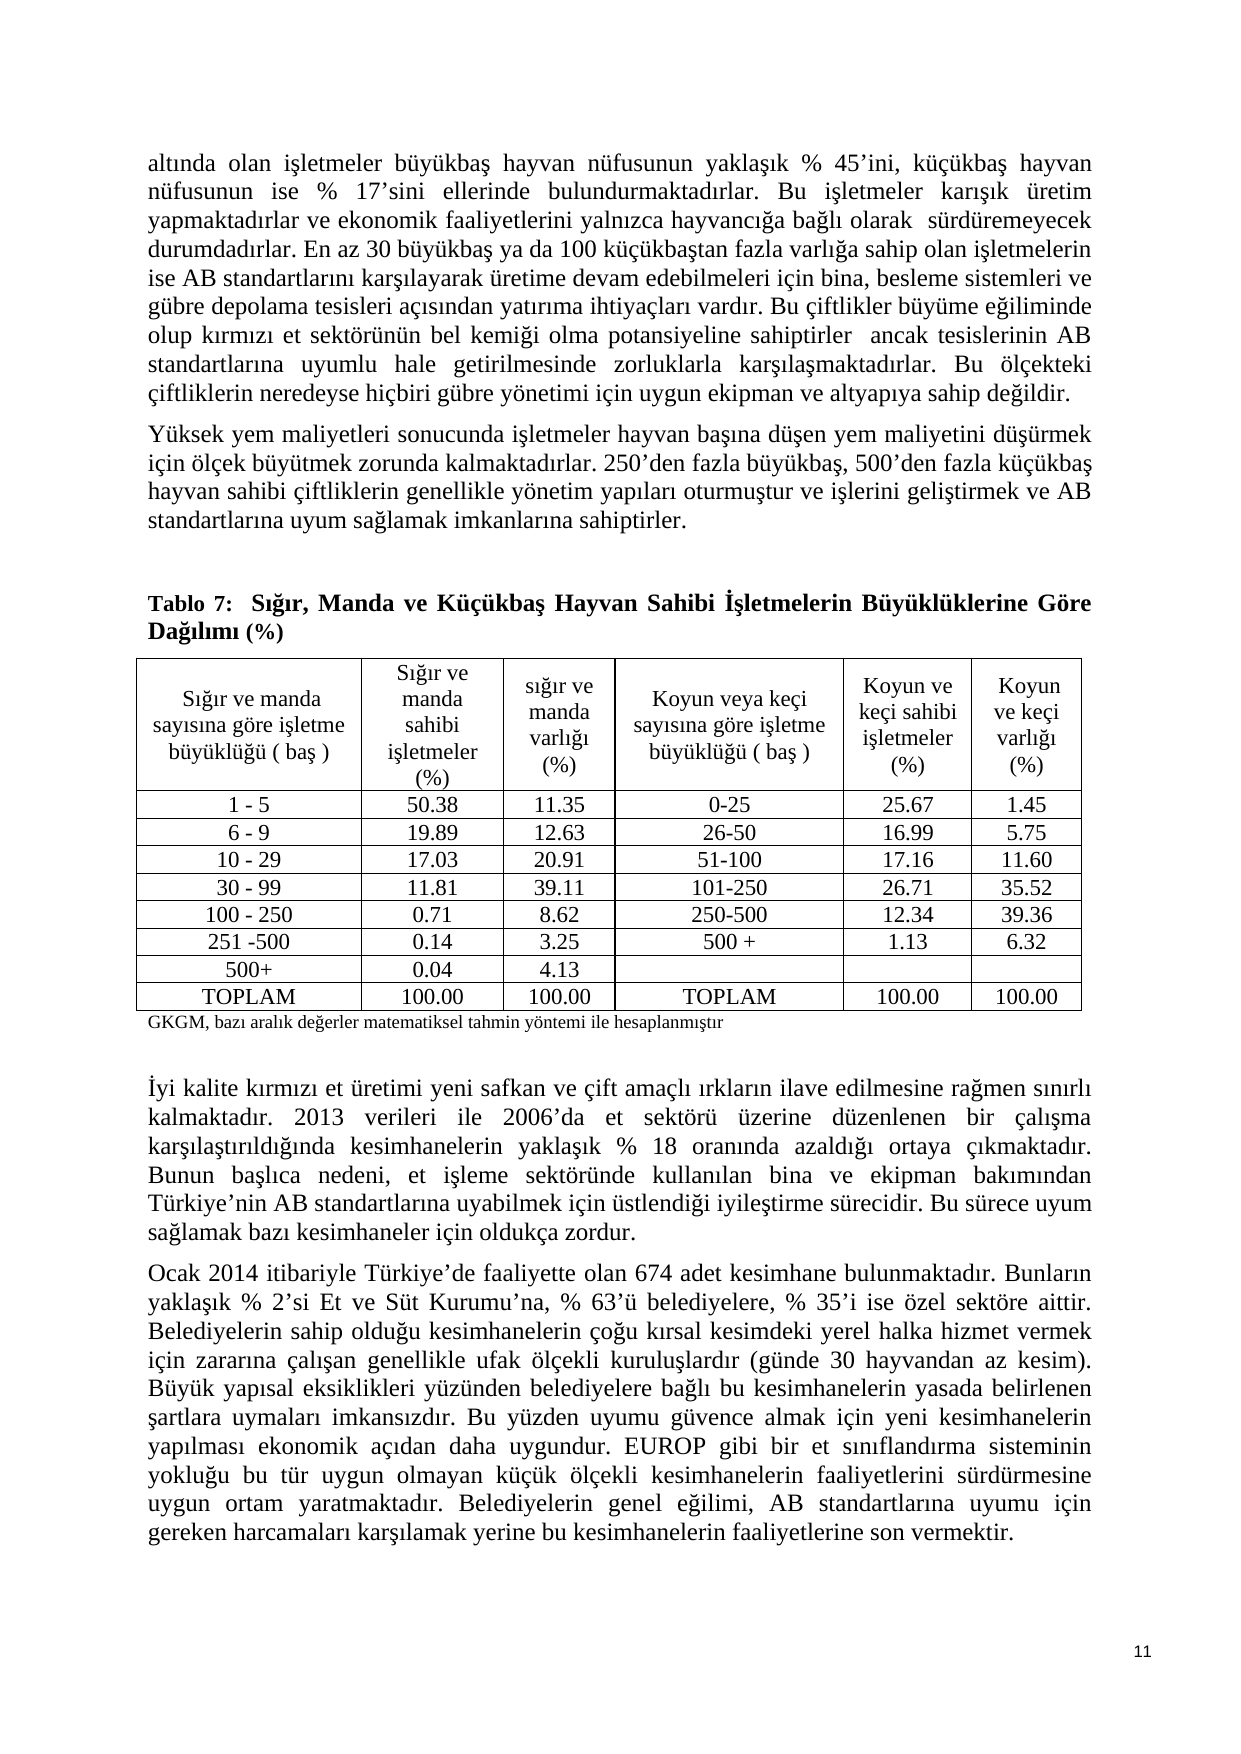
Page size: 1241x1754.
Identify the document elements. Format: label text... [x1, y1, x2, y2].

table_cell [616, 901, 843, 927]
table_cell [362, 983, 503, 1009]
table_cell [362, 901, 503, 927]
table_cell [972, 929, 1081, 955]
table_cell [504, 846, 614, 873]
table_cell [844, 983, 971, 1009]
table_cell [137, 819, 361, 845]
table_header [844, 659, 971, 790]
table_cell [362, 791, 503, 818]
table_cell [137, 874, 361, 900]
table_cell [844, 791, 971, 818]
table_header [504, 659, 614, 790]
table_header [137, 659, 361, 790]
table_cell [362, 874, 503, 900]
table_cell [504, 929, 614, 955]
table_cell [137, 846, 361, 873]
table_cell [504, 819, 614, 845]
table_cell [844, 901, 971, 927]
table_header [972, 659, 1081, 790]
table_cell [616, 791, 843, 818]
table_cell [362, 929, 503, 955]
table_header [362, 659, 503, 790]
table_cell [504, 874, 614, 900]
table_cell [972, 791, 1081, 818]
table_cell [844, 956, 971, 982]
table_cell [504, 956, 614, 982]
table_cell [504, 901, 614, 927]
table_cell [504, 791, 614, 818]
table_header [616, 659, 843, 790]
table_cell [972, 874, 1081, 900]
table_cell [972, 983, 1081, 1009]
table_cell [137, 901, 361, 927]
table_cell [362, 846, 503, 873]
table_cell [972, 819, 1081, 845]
text Yüksek yem maliyetleri sonucunda işletmeler hayvan başına düşen yem maliyetini düşürmek için ölçek büyütmek zorunda kalmaktadırlar. 250’den fazla büyükbaş, 500’den fazla küçükbaş hayvan sahibi çiftliklerin genellikle yönetim yapıları oturmuştur ve işlerini geliştirmek ve AB standartlarına uyum sağlamak imkanlarına sahiptirler. [148, 419, 1093, 534]
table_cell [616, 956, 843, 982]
text İyi kalite kırmızı et üretimi yeni safkan ve çift amaçlı ırkların ilave edilmesine rağmen sınırlı kalmaktadır. 2013 verileri ile 2006’da et sektörü üzerine düzenlenen bir çalışma karşılaştırıldığında kesimhanelerin yaklaşık % 18 oranında azaldığı ortaya çıkmaktadır. Bunun başlıca nedeni, et işleme sektöründe kullanılan bina ve ekipman bakımından Türkiye’nin AB standartlarına uyabilmek için üstlendiği iyileştirme sürecidir. Bu sürece uyum sağlamak bazı kesimhaneler için oldukça zordur. [148, 1073, 1093, 1246]
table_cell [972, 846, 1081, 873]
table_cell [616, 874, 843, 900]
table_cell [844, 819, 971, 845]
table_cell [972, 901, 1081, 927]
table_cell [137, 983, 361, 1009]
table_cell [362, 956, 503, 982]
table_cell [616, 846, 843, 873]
text Tablo 7: Sığır, Manda ve Küçükbaş Hayvan Sahibi İşletmelerin Büyüklüklerine Göre Dağılımı (%) [148, 588, 1093, 645]
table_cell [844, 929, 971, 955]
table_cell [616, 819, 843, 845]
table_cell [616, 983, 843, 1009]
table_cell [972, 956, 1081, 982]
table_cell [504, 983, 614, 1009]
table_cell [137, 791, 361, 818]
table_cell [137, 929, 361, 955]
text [148, 148, 1093, 406]
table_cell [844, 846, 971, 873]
text Ocak 2014 itibariyle Türkiye’de faaliyette olan 674 adet kesimhane bulunmaktadır. Bunların yaklaşık % 2’si Et ve Süt Kurumu’na, % 63’ü belediyelere, % 35’i ise özel sektöre aittir. Belediyelerin sahip olduğu kesimhanelerin çoğu kırsal kesimdeki yerel halka hizmet vermek için zararına çalışan genellikle ufak ölçekli kuruluşlardır (günde 30 hayvandan az kesim). Büyük yapısal eksiklikleri yüzünden belediyelere bağlı bu kesimhanelerin yasada belirlenen şartlara uymaları imkansızdır. Bu yüzden uyumu güvence almak için yeni kesimhanelerin yapılması ekonomik açıdan daha uygundur. EUROP gibi bir et sınıflandırma sisteminin yokluğu bu tür uygun olmayan küçük ölçekli kesimhanelerin faaliyetlerini sürdürmesine uygun ortam yaratmaktadır. Belediyelerin genel eğilimi, AB standartlarına uyumu için gereken harcamaları karşılamak yerine bu kesimhanelerin faaliyetlerine son vermektir. [148, 1258, 1093, 1546]
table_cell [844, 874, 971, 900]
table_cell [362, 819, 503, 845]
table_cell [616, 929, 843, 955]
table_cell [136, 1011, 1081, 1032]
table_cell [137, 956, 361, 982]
